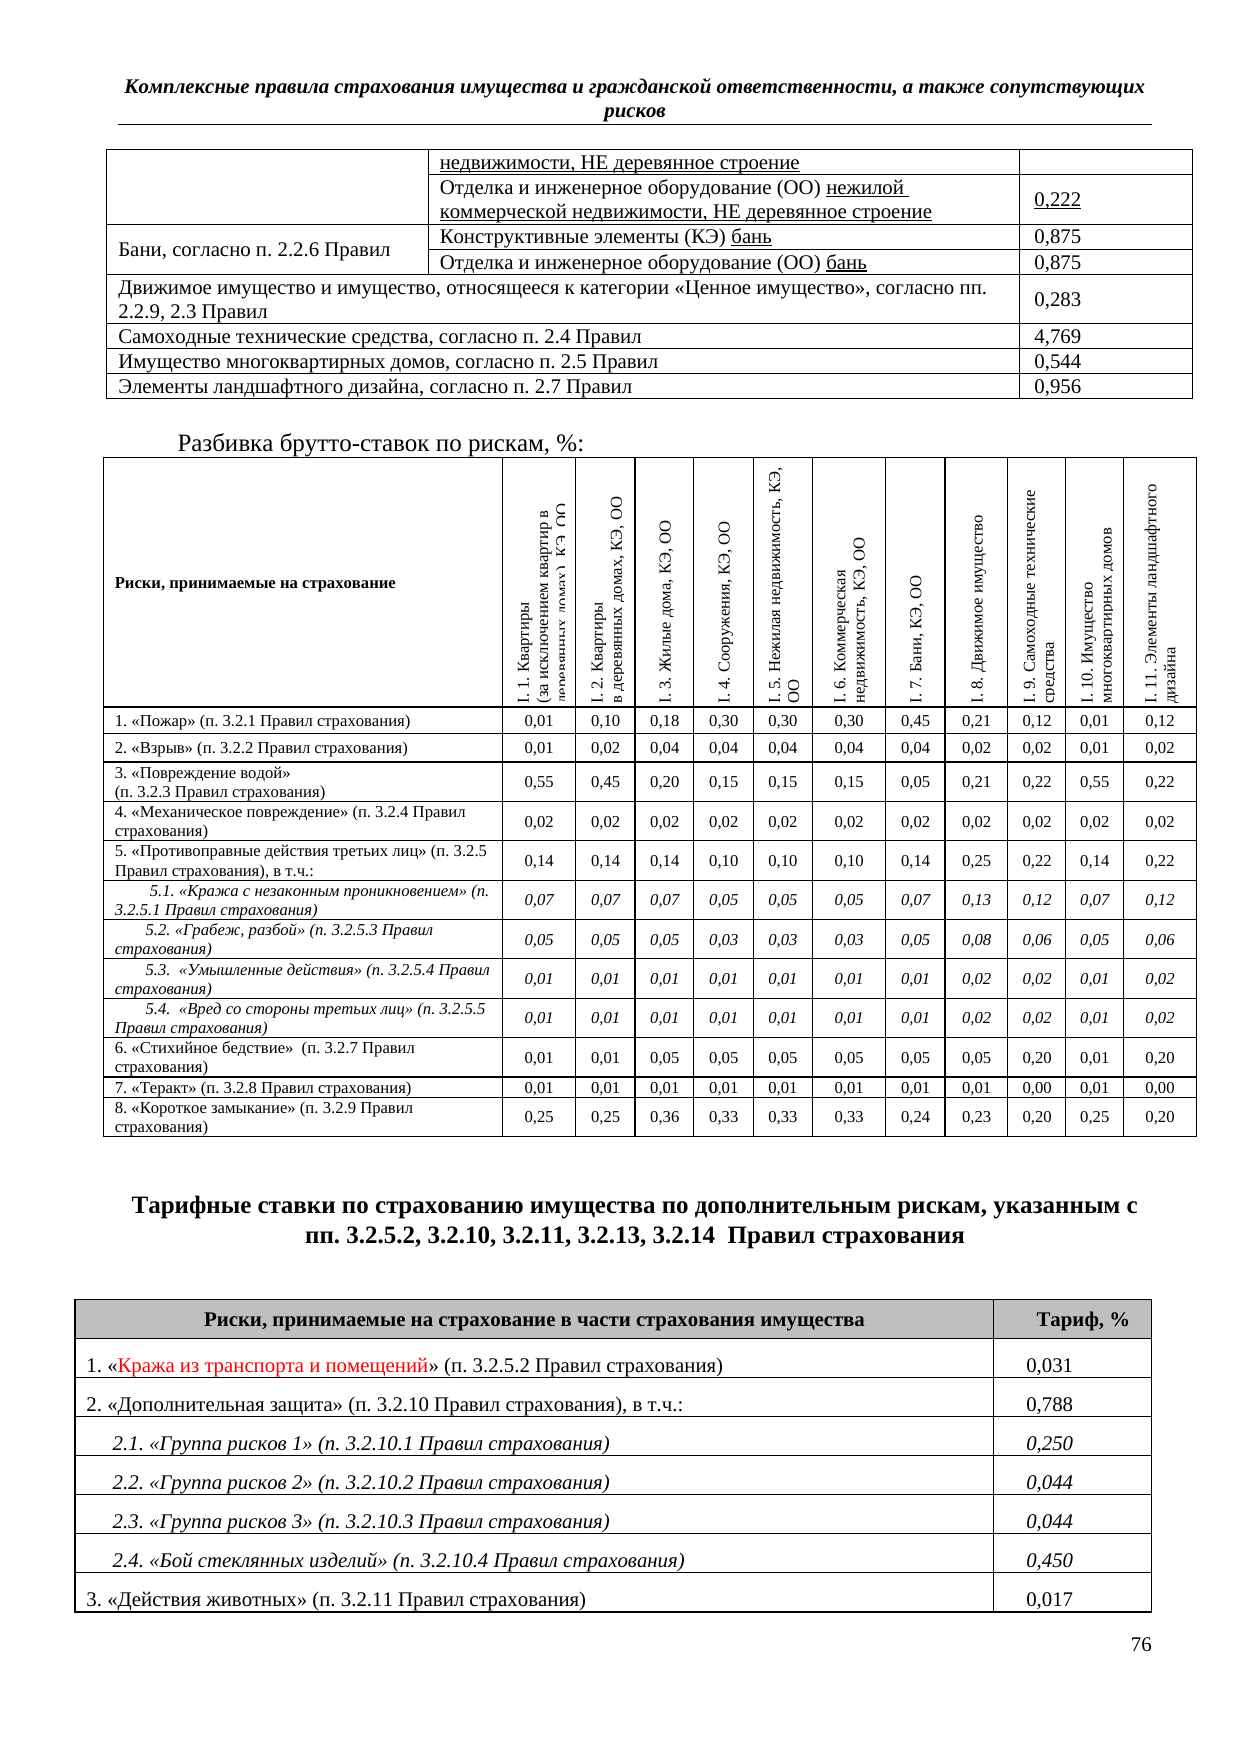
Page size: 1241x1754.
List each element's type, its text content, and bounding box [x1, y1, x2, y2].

table_cell 0,03 [754, 920, 812, 958]
table_cell 3. «Действия животных» (п. 3.2.11 Правил страхования) [76, 1573, 993, 1611]
table_cell 0,24 [886, 1098, 944, 1136]
table_cell 0,01 [503, 1038, 575, 1076]
table_cell 0,05 [886, 763, 944, 801]
table_cell 2.1. «Группа рисков 1» (п. 3.2.10.1 Правил страхования) [76, 1417, 993, 1455]
table_cell 0,14 [576, 841, 634, 879]
table_cell 0,20 [1008, 1038, 1065, 1076]
table_header I. 9. Самоходные технические средства [1008, 458, 1065, 706]
table_cell 0,02 [1124, 959, 1196, 998]
table_cell 2.4. «Бой стеклянных изделий» (п. 3.2.10.4 Правил страхования) [76, 1534, 993, 1572]
table_cell 0,04 [886, 734, 944, 761]
table_cell 0,30 [813, 708, 885, 733]
table_cell 0,283 [1020, 275, 1192, 323]
table_cell 0,02 [1008, 734, 1065, 761]
table_cell 0,01 [503, 1078, 575, 1097]
table_cell 0,01 [1066, 999, 1123, 1037]
table_cell 5.1. «Кража с незаконным проникновением» (п. 3.2.5.1 Правил страхования) [104, 881, 502, 919]
table_cell 0,02 [1124, 802, 1196, 840]
table_header I. 4. Сооружения, КЭ, ОО [694, 458, 753, 706]
table_cell Движимое имущество и имущество, относящееся к категории «Ценное имущество», согласно пп. 2.2.9, 2.3 Правил [107, 275, 1019, 323]
table_cell 0,02 [576, 802, 634, 840]
table_cell 0,10 [694, 841, 753, 879]
table_cell 0,02 [1124, 734, 1196, 761]
table_cell 0,36 [636, 1098, 693, 1136]
table_cell 0,01 [754, 999, 812, 1037]
table_cell 3. «Повреждение водой» (п. 3.2.3 Правил страхования) [104, 763, 502, 801]
table_header I. 7. Бани, КЭ, ОО [886, 458, 944, 706]
table_cell 0,01 [503, 708, 575, 733]
table_header I. 3. Жилые дома, КЭ, ОО [636, 458, 693, 706]
table_header I. 6. Коммерческая недвижимость, КЭ, ОО [813, 458, 885, 706]
table_cell Отделка и инженерное оборудование (ОО) бань [429, 250, 1019, 274]
table_cell 0,02 [946, 734, 1007, 761]
table_header I. 1. Квартиры (за исключением квартир в деревянных домах), КЭ, ОО [503, 458, 575, 706]
table_cell 0,14 [503, 841, 575, 879]
table_header I. 8. Движимое имущество [946, 458, 1007, 706]
table_cell 0,544 [1020, 349, 1192, 373]
table_cell 0,05 [636, 920, 693, 958]
table_cell Отделка и инженерное оборудование (ОО) нежилой коммерческой недвижимости, НЕ деревянное строение [429, 175, 1019, 223]
table_cell 0,22 [1124, 763, 1196, 801]
table_cell 0,02 [886, 802, 944, 840]
table_cell 0,05 [576, 920, 634, 958]
table_cell 0,01 [576, 1078, 634, 1097]
table_cell 0,05 [694, 1038, 753, 1076]
table_cell 0,02 [1124, 999, 1196, 1037]
table_cell Бани, согласно п. 2.2.6 Правил [107, 225, 428, 274]
table_cell 0,250 [994, 1417, 1151, 1455]
table_cell 0,22 [1124, 841, 1196, 879]
table_cell 0,04 [813, 734, 885, 761]
table_cell Самоходные технические средства, согласно п. 2.4 Правил [107, 324, 1019, 348]
table_cell 5.4. «Вред со стороны третьих лиц» (п. 3.2.5.5 Правил страхования) [104, 999, 502, 1037]
table_cell 0,33 [754, 1098, 812, 1136]
table_cell 0,01 [503, 734, 575, 761]
table_cell 0,00 [1008, 1078, 1065, 1097]
table_cell 0,05 [503, 920, 575, 958]
table_header I. 11. Элементы ландшафтного дизайна [1124, 458, 1196, 706]
table_cell 5.3. «Умышленные действия» (п. 3.2.5.4 Правил страхования) [104, 959, 502, 998]
table_cell 0,01 [813, 1078, 885, 1097]
table_cell 0,01 [1066, 1038, 1123, 1076]
table_cell 0,01 [636, 999, 693, 1037]
table_cell 1. «Кража из транспорта и помещений» (п. 3.2.5.2 Правил страхования) [76, 1339, 993, 1377]
table_cell 0,02 [1066, 802, 1123, 840]
table_cell 7. «Теракт» (п. 3.2.8 Правил страхования) [104, 1078, 502, 1097]
table_cell 0,07 [636, 881, 693, 919]
table_header Риски, принимаемые на страхование [104, 458, 502, 706]
table_cell 0,875 [1020, 225, 1192, 248]
table_cell 0,04 [754, 734, 812, 761]
table_cell 0,23 [946, 1098, 1007, 1136]
table_cell 2. «Дополнительная защита» (п. 3.2.10 Правил страхования), в т.ч.: [76, 1378, 993, 1416]
text Тарифные ставки по страхованию имущества по дополнительным рискам, указанным с [118, 1190, 1152, 1219]
table_cell 1. «Пожар» (п. 3.2.1 Правил страхования) [104, 708, 502, 733]
table_cell 0,01 [1066, 708, 1123, 733]
table_cell 0,20 [1124, 1038, 1196, 1076]
table_cell 0,15 [754, 763, 812, 801]
table_cell 0,55 [503, 763, 575, 801]
table_cell Элементы ландшафтного дизайна, согласно п. 2.7 Правил [107, 374, 1019, 398]
table_cell Имущество многоквартирных домов, согласно п. 2.5 Правил [107, 349, 1019, 373]
table_cell 0,956 [1020, 374, 1192, 398]
table_header I. 2. Квартиры в деревянных домах, КЭ, ОО [576, 458, 634, 706]
table_cell 0,017 [994, 1573, 1151, 1611]
table_cell 0,33 [813, 1098, 885, 1136]
table_cell 0,02 [946, 802, 1007, 840]
table_cell 0,55 [1066, 763, 1123, 801]
table_cell 0,05 [694, 881, 753, 919]
table_cell 4. «Механическое повреждение» (п. 3.2.4 Правил страхования) [104, 802, 502, 840]
table_cell 0,02 [813, 802, 885, 840]
table_cell 0,14 [636, 841, 693, 879]
table_cell 0,01 [636, 959, 693, 998]
table_cell 0,06 [1008, 920, 1065, 958]
table_cell 0,01 [813, 959, 885, 998]
table_cell 0,02 [946, 999, 1007, 1037]
table_cell 0,30 [694, 708, 753, 733]
table_cell 0,044 [994, 1456, 1151, 1494]
table_cell 0,875 [1020, 250, 1192, 274]
table_cell 0,01 [503, 959, 575, 998]
table_cell 0,788 [994, 1378, 1151, 1416]
table_cell 0,12 [1124, 708, 1196, 733]
table_cell 0,30 [754, 708, 812, 733]
table_cell 0,15 [694, 763, 753, 801]
table_cell 0,05 [636, 1038, 693, 1076]
table_cell 0,01 [576, 1038, 634, 1076]
table_header Риски, принимаемые на страхование в части страхования имущества [76, 1300, 993, 1338]
table_cell 2.3. «Группа рисков 3» (п. 3.2.10.3 Правил страхования) [76, 1495, 993, 1533]
table_cell 0,10 [813, 841, 885, 879]
table_cell 0,07 [886, 881, 944, 919]
table_cell 0,21 [946, 763, 1007, 801]
table_cell 0,00 [1124, 1078, 1196, 1097]
table_cell 4,769 [1020, 324, 1192, 348]
table_cell 0,01 [1066, 734, 1123, 761]
table_cell 0,02 [1008, 802, 1065, 840]
table_cell 0,01 [694, 1078, 753, 1097]
table_cell 0,04 [694, 734, 753, 761]
table_cell 0,25 [503, 1098, 575, 1136]
table_header I. 10. Имущество многоквартирных домов [1066, 458, 1123, 706]
table_cell 0,01 [503, 999, 575, 1037]
table_cell 0,044 [994, 1495, 1151, 1533]
table_cell 0,031 [994, 1339, 1151, 1377]
table_cell 0,12 [1124, 881, 1196, 919]
table_cell 0,07 [576, 881, 634, 919]
table_cell 0,20 [1124, 1098, 1196, 1136]
table_cell 0,331 [1020, 150, 1192, 174]
table_cell 0,45 [886, 708, 944, 733]
table_cell 0,01 [754, 1078, 812, 1097]
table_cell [429, 150, 1019, 174]
table_cell 0,05 [886, 920, 944, 958]
table_cell 0,21 [946, 708, 1007, 733]
table_cell 0,18 [636, 708, 693, 733]
table_cell 0,13 [946, 881, 1007, 919]
text Разбивка брутто-ставок по рискам, %: [118, 428, 1152, 457]
table_cell 0,02 [694, 802, 753, 840]
table_cell 5. «Противоправные действия третьих лиц» (п. 3.2.5 Правил страхования), в т.ч.: [104, 841, 502, 879]
table_cell 5.2. «Грабеж, разбой» (п. 3.2.5.3 Правил страхования) [104, 920, 502, 958]
table_cell 0,02 [1008, 959, 1065, 998]
table_cell 0,03 [694, 920, 753, 958]
table_cell 0,20 [1008, 1098, 1065, 1136]
table_cell 0,10 [754, 841, 812, 879]
table_cell 0,08 [946, 920, 1007, 958]
table_header I. 5. Нежилая недвижимость, КЭ, ОО [754, 458, 812, 706]
table_cell 0,20 [636, 763, 693, 801]
table_cell 0,33 [694, 1098, 753, 1136]
table_cell 0,01 [1066, 959, 1123, 998]
table_cell 6. «Стихийное бедствие» (п. 3.2.7 Правил страхования) [104, 1038, 502, 1076]
table_cell 0,01 [886, 1078, 944, 1097]
table_cell 0,01 [813, 999, 885, 1037]
table_cell 0,25 [1066, 1098, 1123, 1136]
table_cell 0,01 [576, 959, 634, 998]
table_cell 0,01 [636, 1078, 693, 1097]
table_cell 0,15 [813, 763, 885, 801]
table_cell 0,02 [636, 802, 693, 840]
table_cell 0,06 [1124, 920, 1196, 958]
table_cell Конструктивные элементы (КЭ) бань [429, 225, 1019, 248]
table_cell 2. «Взрыв» (п. 3.2.2 Правил страхования) [104, 734, 502, 761]
table_cell 0,03 [813, 920, 885, 958]
table_cell 0,01 [1066, 1078, 1123, 1097]
table_cell 0,02 [1008, 999, 1065, 1037]
table_cell 0,02 [754, 802, 812, 840]
table_cell 0,12 [1008, 881, 1065, 919]
table_cell 0,01 [946, 1078, 1007, 1097]
table_cell 0,02 [946, 959, 1007, 998]
table_cell 0,02 [576, 734, 634, 761]
table_cell 0,22 [1008, 841, 1065, 879]
table_cell 0,01 [694, 959, 753, 998]
table_cell 0,01 [886, 959, 944, 998]
table_cell 0,450 [994, 1534, 1151, 1572]
table_cell 0,05 [1066, 920, 1123, 958]
table_cell 0,12 [1008, 708, 1065, 733]
table_cell 0,07 [1066, 881, 1123, 919]
table_cell 0,25 [576, 1098, 634, 1136]
table_cell 0,05 [813, 1038, 885, 1076]
table_cell 0,45 [576, 763, 634, 801]
table_cell 0,05 [813, 881, 885, 919]
table_cell 0,01 [886, 999, 944, 1037]
table_cell 0,01 [694, 999, 753, 1037]
text пп. 3.2.5.2, 3.2.10, 3.2.11, 3.2.13, 3.2.14 Правил страхования [118, 1220, 1152, 1249]
table_cell 0,05 [886, 1038, 944, 1076]
table_cell 0,10 [576, 708, 634, 733]
table_cell 0,14 [886, 841, 944, 879]
table_cell 0,14 [1066, 841, 1123, 879]
table_cell 0,05 [754, 1038, 812, 1076]
table_cell 0,02 [503, 802, 575, 840]
table_cell 0,05 [754, 881, 812, 919]
table_cell 0,07 [503, 881, 575, 919]
table_cell 0,04 [636, 734, 693, 761]
table_cell 8. «Короткое замыкание» (п. 3.2.9 Правил страхования) [104, 1098, 502, 1136]
table_cell 0,01 [576, 999, 634, 1037]
table_cell 2.2. «Группа рисков 2» (п. 3.2.10.2 Правил страхования) [76, 1456, 993, 1494]
table_cell 0,05 [946, 1038, 1007, 1076]
table_cell 0,01 [754, 959, 812, 998]
table_cell 0,22 [1008, 763, 1065, 801]
table_cell 0,222 [1020, 175, 1192, 223]
table_header Тариф, % [994, 1300, 1151, 1338]
table_cell 0,25 [946, 841, 1007, 879]
